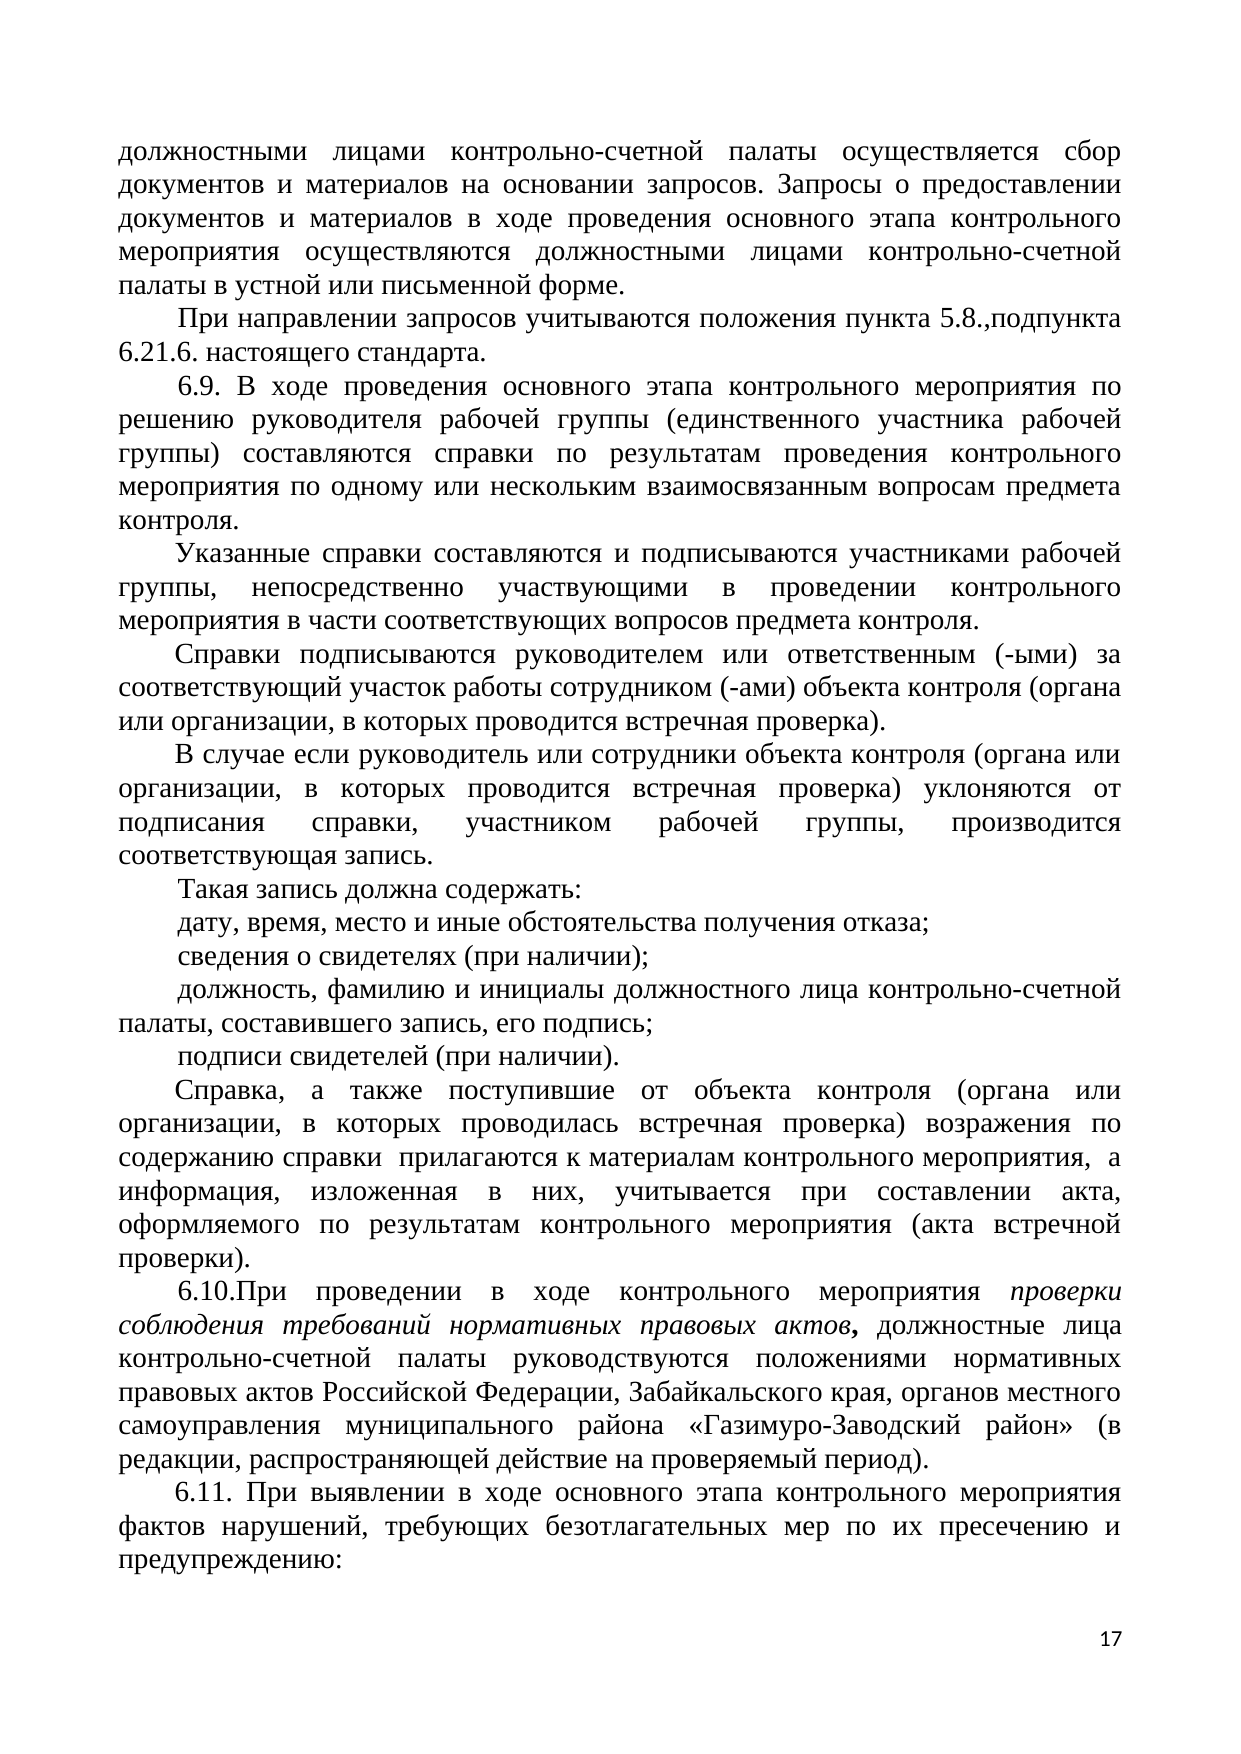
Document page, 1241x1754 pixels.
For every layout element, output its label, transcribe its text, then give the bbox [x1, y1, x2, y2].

text При направлении запросов учитываются положения пункта 5.8.,подпункта 6.21.6. настоящего стандарта. [118, 301, 1122, 368]
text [118, 133, 1122, 301]
text Справка, а также поступившие от объекта контроля (органа или организации, в которых проводилась встречная проверка) возражения по содержанию справки прилагаются к материалам контрольного мероприятия, а информация, изложенная в них, учитывается при составлении акта, оформляемого по результатам контрольного мероприятия (акта встречной проверки). [118, 1072, 1122, 1273]
text сведения о свидетелях (при наличии); [118, 938, 1122, 971]
text дату, время, место и иные обстоятельства получения отказа; [118, 904, 1122, 938]
text В случае если руководитель или сотрудники объекта контроля (органа или организации, в которых проводится встречная проверка) уклоняются от подписания справки, участником рабочей группы, производится соответствующая запись. [118, 737, 1122, 871]
text Указанные справки составляются и подписываются участниками рабочей группы, непосредственно участвующими в проведении контрольного мероприятия в части соответствующих вопросов предмета контроля. [118, 535, 1122, 636]
text подписи свидетелей (при наличии). [118, 1038, 1122, 1072]
text Такая запись должна содержать: [118, 871, 1122, 904]
text 6.11. При выявлении в ходе основного этапа контрольного мероприятия фактов нарушений, требующих безотлагательных мер по их пресечению и предупреждению: [118, 1474, 1122, 1575]
text 6.9. В ходе проведения основного этапа контрольного мероприятия по решению руководителя рабочей группы (единственного участника рабочей группы) составляются справки по результатам проведения контрольного мероприятия по одному или нескольким взаимосвязанным вопросам предмета контроля. [118, 368, 1122, 535]
text 6.10.При проведении в ходе контрольного мероприятия проверки соблюдения требований нормативных правовых актов, должностные лица контрольно-счетной палаты руководствуются положениями нормативных правовых актов Российской Федерации, Забайкальского края, органов местного самоуправления муниципального района «Газимуро-Заводский район» (в редакции, распространяющей действие на проверяемый период). [118, 1273, 1122, 1474]
text Справки подписываются руководителем или ответственным (-ыми) за соответствующий участок работы сотрудником (-ами) объекта контроля (органа или организации, в которых проводится встречная проверка). [118, 636, 1122, 737]
text должность, фамилию и инициалы должностного лица контрольно-счетной палаты, составившего запись, его подпись; [118, 971, 1122, 1038]
